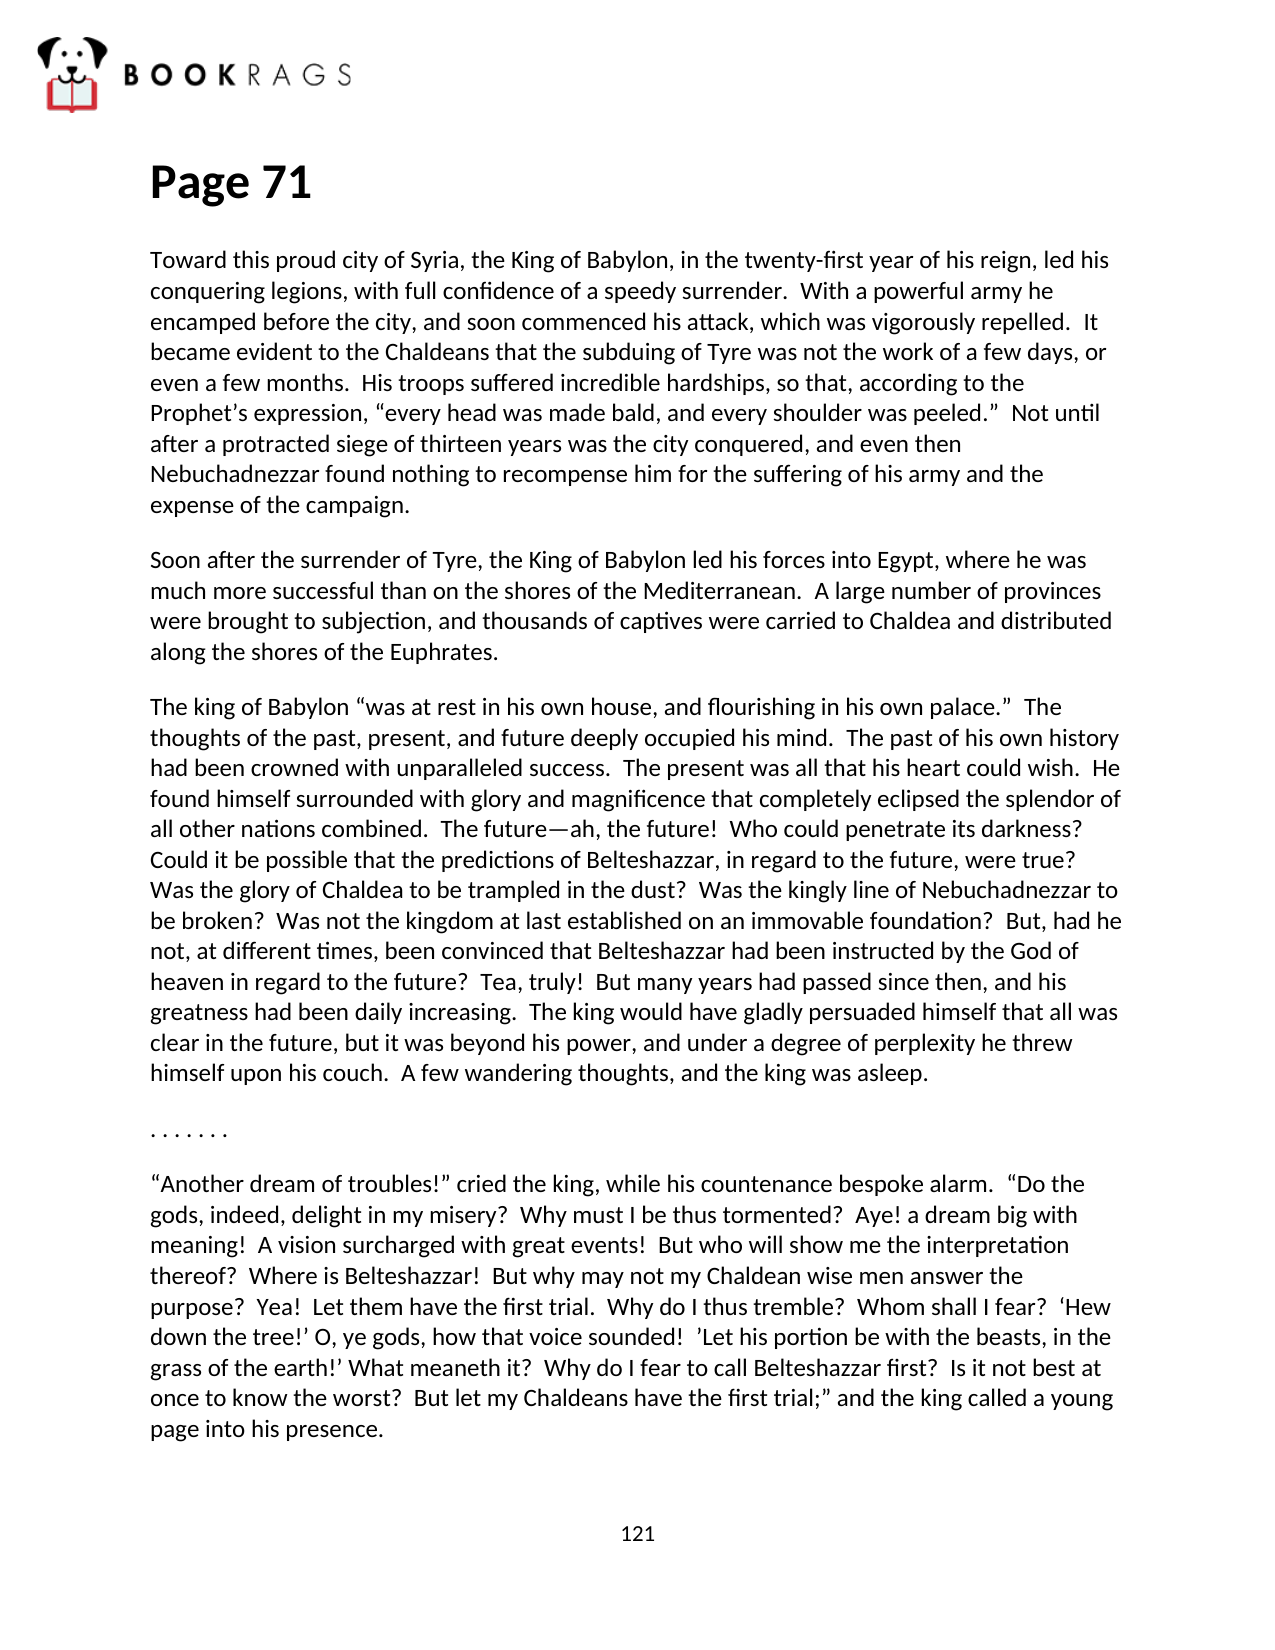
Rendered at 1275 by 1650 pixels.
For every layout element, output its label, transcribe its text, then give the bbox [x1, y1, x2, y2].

text “Another dream of troubles!” cried the king, while his countenance bespoke alarm. “Do the gods, indeed, delight in my misery? Why must I be thus tormented? Aye! a dream big with meaning! A vision surcharged with great events! But who will show me the interpretation thereof? Where is Belteshazzar! But why may not my Chaldean wise men answer the purpose? Yea! Let them have the first trial. Why do I thus tremble? Whom shall I fear? ‘Hew down the tree!’ O, ye gods, how that voice sounded! ’Let his portion be with the beasts, in the grass of the earth!’ What meaneth it? Why do I fear to call Belteshazzar first? Is it not best at once to know the worst? But let my Chaldeans have the first trial;” and the king called a young page into his presence. [150, 1169, 1125, 1443]
text Toward this proud city of Syria, the King of Babylon, in the twenty-first year of his reign, led his conquering legions, with full confidence of a speedy surrender. With a powerful army he encamped before the city, and soon commenced his attack, which was vigorously repelled. It became evident to the Chaldeans that the subduing of Tyre was not the work of a few days, or even a few months. His troops suffered incredible hardships, so that, according to the Prophet’s expression, “every head was made bald, and every shoulder was peeled.” Not until after a protracted siege of thirteen years was the city conquered, and even then Nebuchadnezzar found nothing to recompense him for the suffering of his army and the expense of the campaign. [150, 244, 1125, 519]
picture [37, 37, 351, 113]
text . . . . . . . [150, 1113, 1125, 1144]
text Page 71 [150, 150, 1125, 211]
text The king of Babylon “was at rest in his own house, and flourishing in his own palace.” The thoughts of the past, present, and future deeply occupied his mind. The past of his own history had been crowned with unparalleled success. The present was all that his heart could wish. He found himself surrounded with glory and magnificence that completely eclipsed the splendor of all other nations combined. The future—­ah, the future! Who could penetrate its darkness? Could it be possible that the predictions of Belteshazzar, in regard to the future, were true? Was the glory of Chaldea to be trampled in the dust? Was the kingly line of Nebuchadnezzar to be broken? Was not the kingdom at last established on an immovable foundation? But, had he not, at different times, been convinced that Belteshazzar had been instructed by the God of heaven in regard to the future? Tea, truly! But many years had passed since then, and his greatness had been daily increasing. The king would have gladly persuaded himself that all was clear in the future, but it was beyond his power, and under a degree of perplexity he threw himself upon his couch. A few wandering thoughts, and the king was asleep. [150, 691, 1125, 1088]
text Soon after the surrender of Tyre, the King of Babylon led his forces into Egypt, where he was much more successful than on the shores of the Mediterranean. A large number of provinces were brought to subjection, and thousands of captives were carried to Chaldea and distributed along the shores of the Euphrates. [150, 544, 1125, 666]
